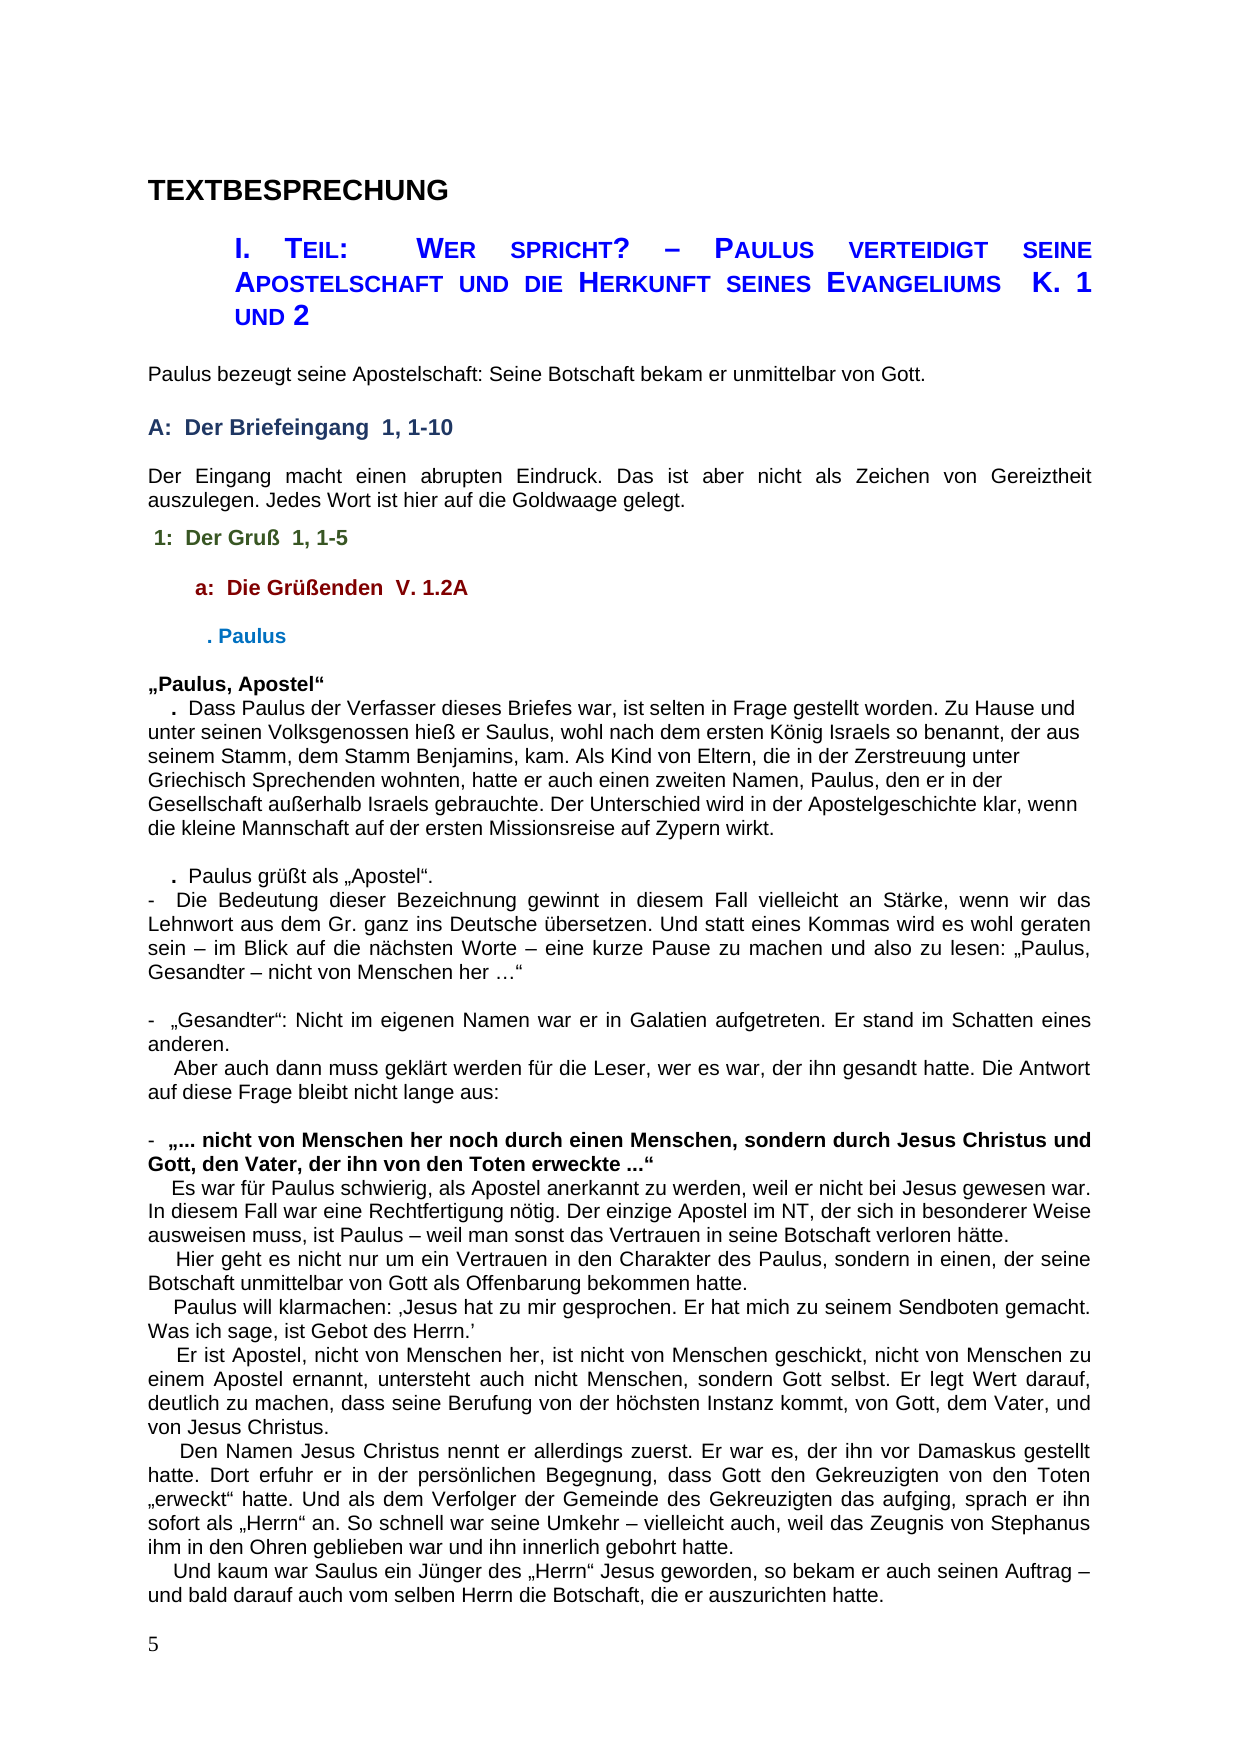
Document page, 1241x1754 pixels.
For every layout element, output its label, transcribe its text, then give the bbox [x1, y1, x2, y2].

text . Dass Paulus der Verfasser dieses Briefes war, ist selten in Frage gestellt worden. Zu Hause und unter seinen Volksgenossen hieß er Saulus, wohl nach dem ersten König Israels so benannt, der aus seinem Stamm, dem Stamm Benjamins, kam. Als Kind von Eltern, die in der Zerstreuung unter Griechisch Sprechenden wohnten, hatte er auch einen zweiten Namen, Paulus, den er in der Gesellschaft außerhalb Israels gebrauchte. Der Unterschied wird in der Apostelgeschichte klar, wenn die kleine Mannschaft auf der ersten Missionsreise auf Zypern wirkt. [148, 696, 1093, 840]
subtitle 1: Der Gruß 1, 1-5 [153, 525, 1093, 550]
text Es war für Paulus schwierig, als Apostel anerkannt zu werden, weil er nicht bei Jesus gewesen war. In diesem Fall war eine Rechtfertigung nötig. Der einzige Apostel im NT, der sich in besonderer Weise ausweisen muss, ist Paulus – weil man sonst das Vertrauen in seine Botschaft verloren hätte. [148, 1175, 1093, 1247]
subtitle I. Teil: Wer spricht? – Paulus verteidigt seine Apostelschaft und die Herkunft seines Evangeliums K. 1 und 2 [234, 231, 1093, 332]
subtitle A: Der Briefeingang 1, 1-10 [148, 414, 1093, 440]
text Der Eingang macht einen abrupten Eindruck. Das ist aber nicht als Zeichen von Gereiztheit auszulegen. Jedes Wort ist hier auf die Goldwaage gelegt. [148, 464, 1093, 512]
text Den Namen Jesus Christus nennt er allerdings zuerst. Er war es, der ihn vor Damaskus gestellt hatte. Dort erfuhr er in der persönlichen Begegnung, dass Gott den Gekreuzigten von den Toten „erweckt“ hatte. Und als dem Verfolger der Gemeinde des Gekreuzigten das aufging, sprach er ihn sofort als „Herrn“ an. So schnell war seine Umkehr – vielleicht auch, weil das Zeugnis von Stephanus ihm in den Ohren geblieben war und ihn innerlich gebohrt hatte. [148, 1439, 1093, 1559]
text - „... nicht von Menschen her noch durch einen Menschen, sondern durch Jesus Christus und Gott, den Vater, der ihn von den Toten erweckte ...“ [148, 1127, 1093, 1175]
subtitle Textbesprechung [148, 173, 1093, 206]
text - Die Bedeutung dieser Bezeichnung gewinnt in diesem Fall vielleicht an Stärke, wenn wir das Lehnwort aus dem Gr. ganz ins Deutsche übersetzen. Und statt eines Kommas wird es wohl geraten sein – im Blick auf die nächsten Worte – eine kurze Pause zu machen und also zu lesen: „Paulus, Gesandter – nicht von Menschen her …“ [148, 888, 1093, 984]
text Hier geht es nicht nur um ein Vertrauen in den Charakter des Paulus, sondern in einen, der seine Botschaft unmittelbar von Gott als Offenbarung bekommen hatte. [148, 1247, 1093, 1295]
text Er ist Apostel, nicht von Menschen her, ist nicht von Menschen geschickt, nicht von Menschen zu einem Apostel ernannt, untersteht auch nicht Menschen, sondern Gott selbst. Er legt Wert darauf, deutlich zu machen, dass seine Berufung von der höchsten Instanz kommt, von Gott, dem Vater, und von Jesus Christus. [148, 1343, 1093, 1439]
text Aber auch dann muss geklärt werden für die Leser, wer es war, der ihn gesandt hatte. Die Antwort auf diese Frage bleibt nicht lange aus: [148, 1056, 1093, 1103]
subtitle a: Die Grüßenden V. 1.2A [195, 575, 1093, 600]
text . Paulus grüßt als „Apostel“. [148, 864, 1093, 888]
text Und kaum war Saulus ein Jünger des „Herrn“ Jesus geworden, so bekam er auch seinen Auftrag – und bald darauf auch vom selben Herrn die Botschaft, die er auszurichten hatte. [148, 1559, 1093, 1607]
subtitle . Paulus [207, 624, 1093, 648]
text Paulus bezeugt seine Apostelschaft: Seine Botschaft bekam er unmittelbar von Gott. [148, 362, 1093, 386]
text Paulus will klarmachen: ‚Jesus hat zu mir gesprochen. Er hat mich zu seinem Sendboten gemacht. Was ich sage, ist Gebot des Herrn.’ [148, 1295, 1093, 1343]
text „Paulus, Apostel“ [148, 672, 1093, 696]
text - „Gesandter“: Nicht im eigenen Namen war er in Galatien aufgetreten. Er stand im Schatten eines anderen. [148, 1008, 1093, 1056]
